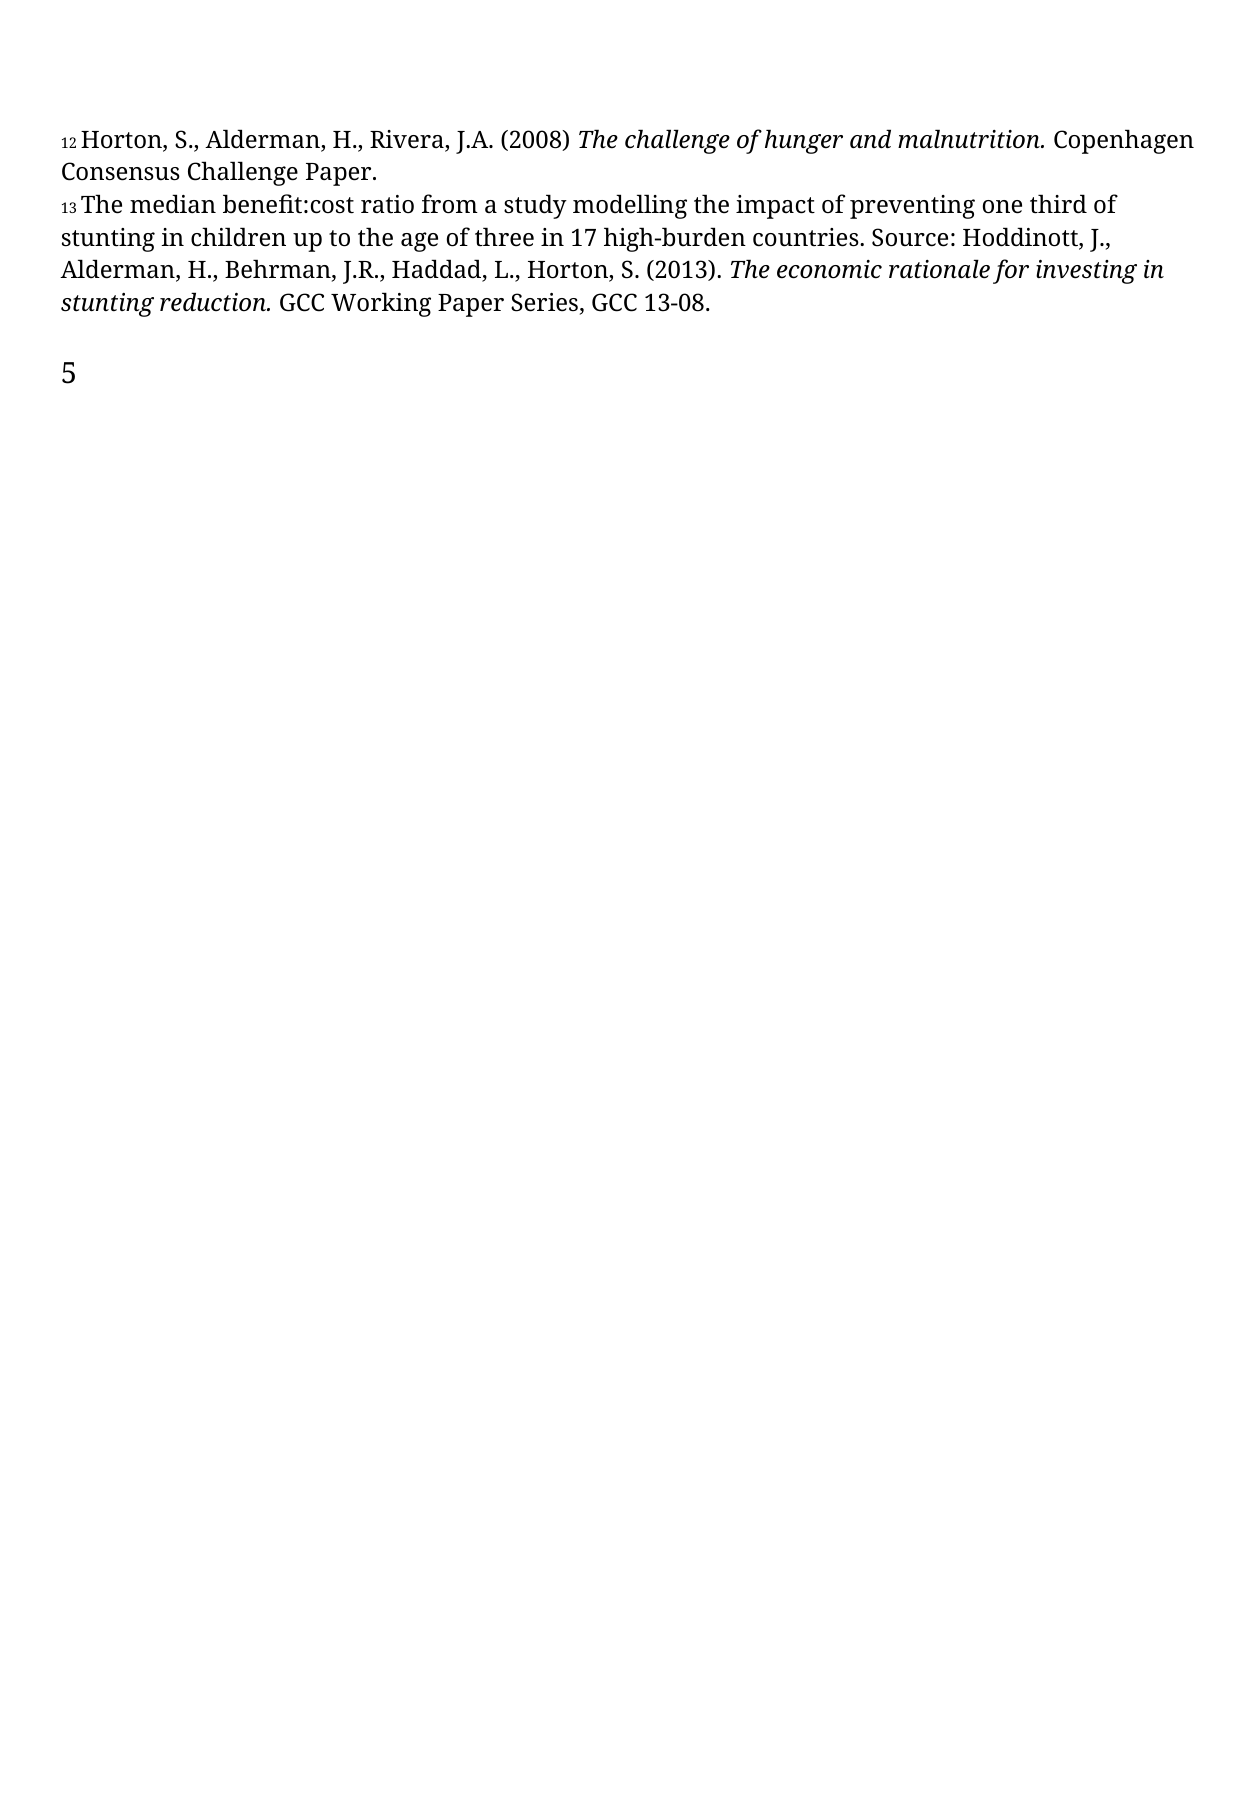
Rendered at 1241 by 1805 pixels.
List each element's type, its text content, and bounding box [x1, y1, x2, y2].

text 13 The median benefit:cost ratio from a study modelling the impact of preventing one third of stunting in children up to the age of three in 17 high-burden countries. Source: Hoddinott, J., Alderman, H., Behrman, J.R., Haddad, L., Horton, S. (2013). The economic rationale for investing in stunting reduction. GCC Working Paper Series, GCC 13-08. [61, 188, 1203, 318]
text 12 Horton, S., Alderman, H., Rivera, J.A. (2008) The challenge of hunger and malnutrition. Copenhagen Consensus Challenge Paper. [61, 123, 1203, 188]
text 5 [61, 352, 1203, 392]
